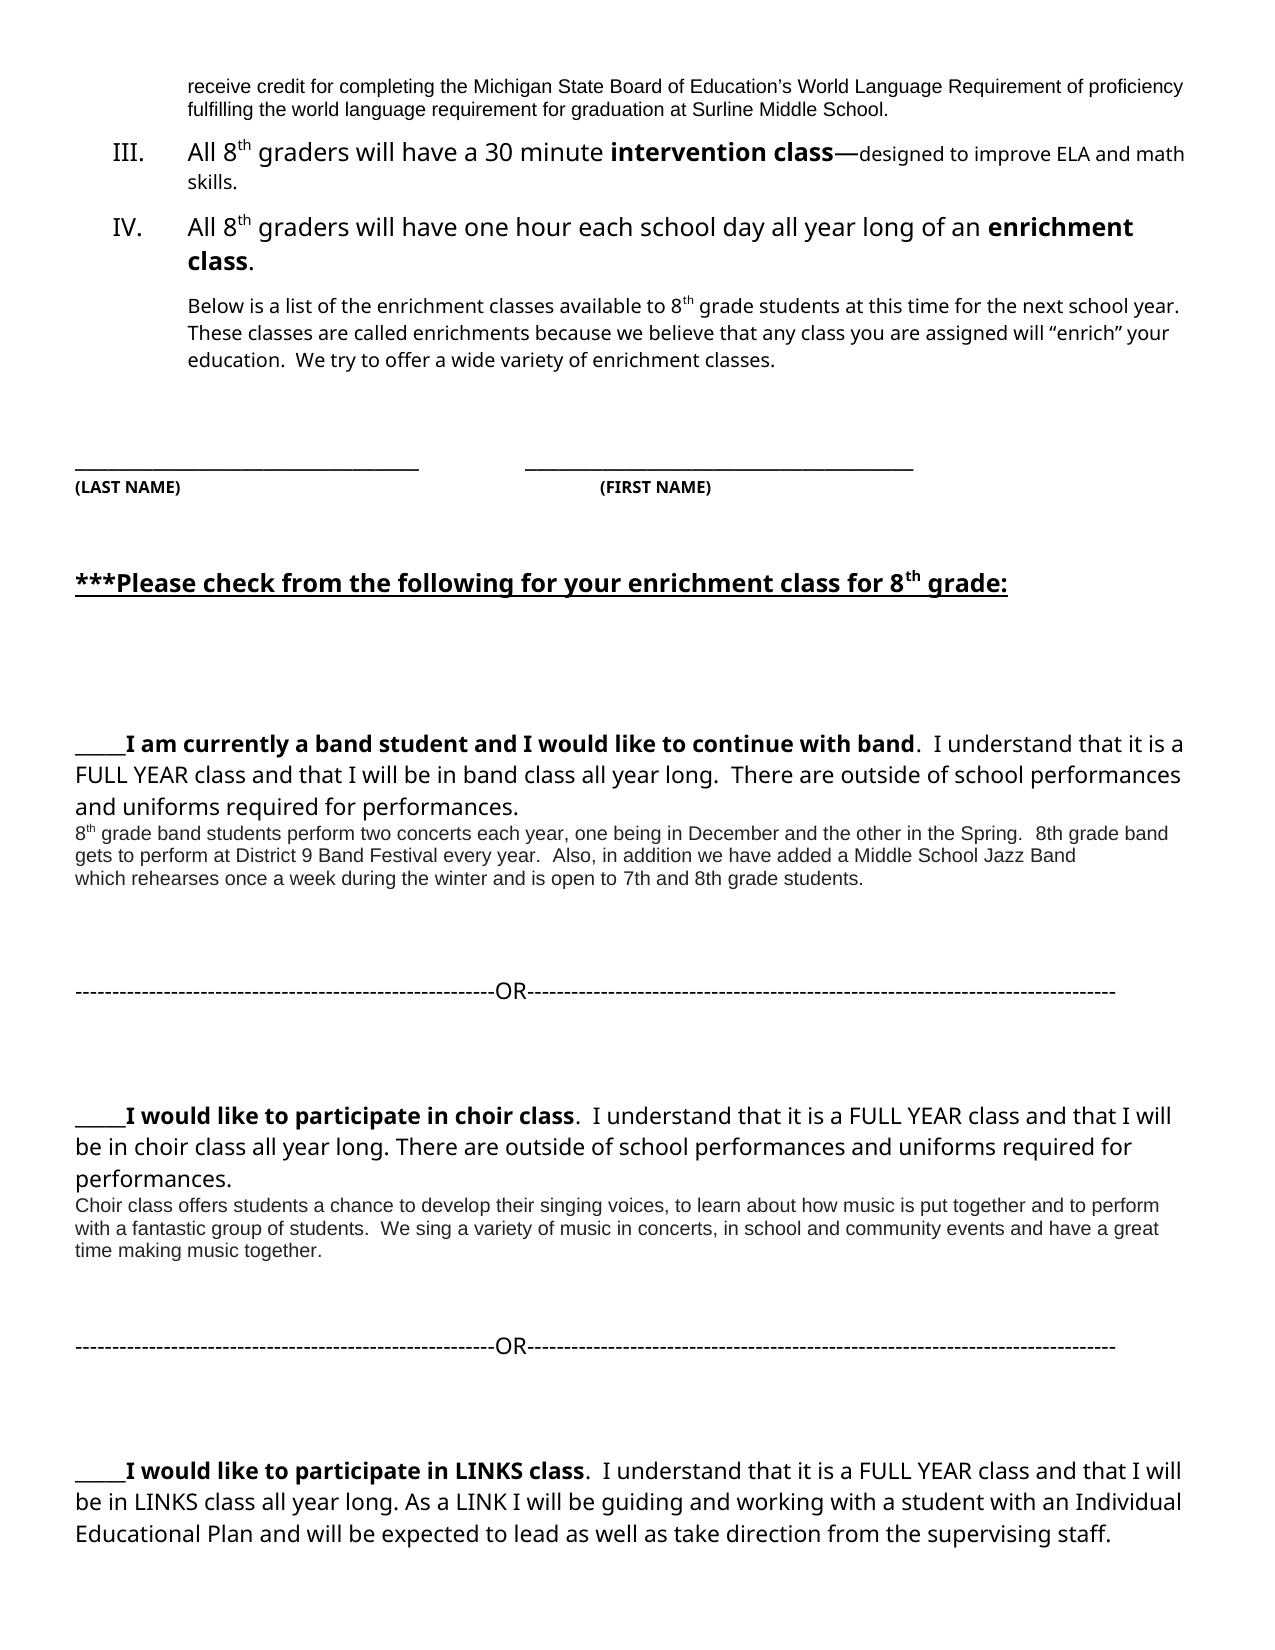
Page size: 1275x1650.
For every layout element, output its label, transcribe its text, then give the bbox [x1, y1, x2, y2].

text Choir class offers students a chance to develop their singing voices, to learn about how music is put together and to perform with a fantastic group of students. We sing a variety of music in concerts, in school and community events and have a great time making music together. [322, 1194, 1200, 1262]
text _____I would like to participate in choir class. I understand that it is a FULL YEAR class and that I will be in choir class all year long. There are outside of school performances and uniforms required for performances. [75, 1100, 1200, 1194]
text ---------------------------------------------------------OR-------------------------------------------------------------------------------- [75, 1330, 1200, 1361]
text Below is a list of the enrichment classes available to 8th grade students at this time for the next school year. These classes are called enrichments because we believe that any class you are assigned will “enrich” your education. We try to offer a wide variety of enrichment classes. [187, 292, 1200, 373]
text ***Please check from the following for your enrichment class for 8th grade: [75, 566, 1200, 600]
list All 8th graders will have a 30 minute intervention class—designed to improve ELA and math skills. [112, 134, 1200, 196]
text ---------------------------------------------------------OR-------------------------------------------------------------------------------- [75, 975, 1200, 1006]
text _____I am currently a band student and I would like to continue with band. I understand that it is a FULL YEAR class and that I will be in band class all year long. There are outside of school performances and uniforms required for performances. [75, 728, 1200, 822]
text (LAST NAME) (FIRST NAME) [75, 475, 1200, 498]
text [75, 1455, 1200, 1549]
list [187, 75, 1200, 120]
text _______________________________ ___________________________________ [75, 441, 1200, 475]
text 8th grade band students perform two concerts each year, one being in December and the other in the Spring. 8th grade band gets to perform at District 9 Band Festival every year. Also, in addition we have added a Middle School Jazz Band which rehearses once a week during the winter and is open to 7th and 8th grade students. [869, 822, 1200, 890]
list All 8th graders will have one hour each school day all year long of an enrichment class. [112, 210, 1200, 278]
